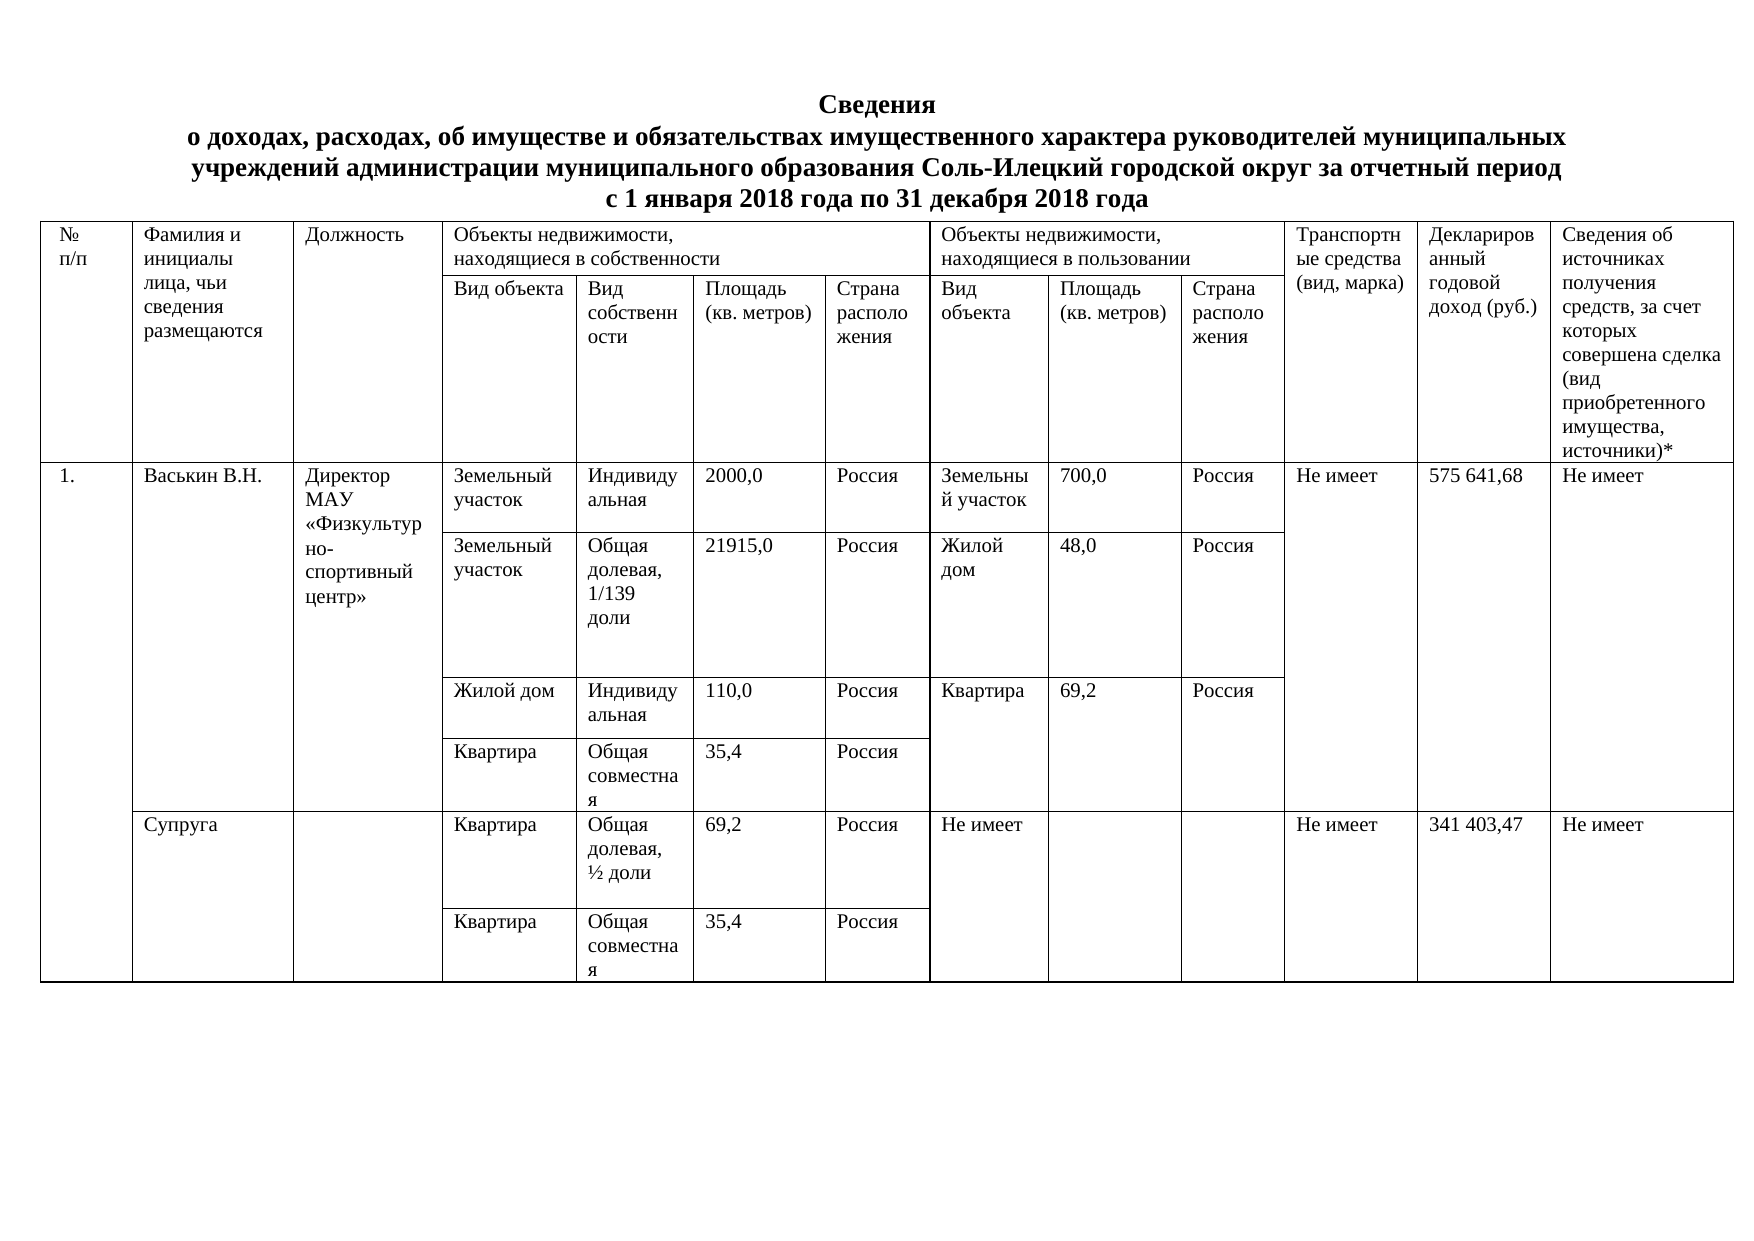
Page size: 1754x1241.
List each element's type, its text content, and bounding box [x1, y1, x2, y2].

table_cell Россия [826, 739, 929, 811]
table_header № п/п [41, 222, 132, 462]
table_cell Не имеет [931, 812, 1048, 981]
table_cell Общая долевая, 1/139 доли [577, 533, 693, 677]
table_cell 69,2 [1049, 678, 1181, 811]
table_cell Россия [826, 678, 929, 738]
table_cell 700,0 [1049, 463, 1181, 532]
table_cell Россия [826, 533, 929, 677]
table_cell Директор МАУ «Физкультурно-спортивный центр» [294, 463, 442, 811]
table_cell 2000,0 [694, 463, 825, 532]
table_header Транспортные средства (вид, марка) [1285, 222, 1417, 462]
table_cell Васькин В.Н. [133, 463, 293, 811]
table_header Должность [294, 222, 442, 462]
table_cell Страна расположения [1182, 276, 1284, 462]
table_cell Россия [826, 909, 929, 981]
text с 1 января 2018 года по 31 декабря 2018 года [118, 182, 1636, 213]
table_cell Общая совместная [577, 739, 693, 811]
table_cell Не имеет [1285, 463, 1417, 811]
table_cell 575 641,68 [1418, 463, 1550, 811]
table_cell 1. [41, 463, 132, 981]
table_cell Вид объекта [931, 276, 1048, 462]
table_cell Россия [1182, 678, 1284, 811]
table_cell 21915,0 [694, 533, 825, 677]
table_cell Вид собственности [577, 276, 693, 462]
table_cell Квартира [931, 678, 1048, 811]
table_cell [1182, 812, 1284, 981]
table_cell 35,4 [694, 909, 825, 981]
table_cell Вид объекта [443, 276, 576, 462]
table_cell Супруга [133, 812, 293, 981]
table_cell Площадь (кв. метров) [694, 276, 825, 462]
table_cell Жилой дом [443, 678, 576, 738]
table_cell [1049, 812, 1181, 981]
table_cell 48,0 [1049, 533, 1181, 677]
table_cell 341 403,47 [1418, 812, 1550, 981]
table_cell Не имеет [1551, 463, 1733, 811]
table_header Сведения об источниках получения средств, за счет которых совершена сделка (вид приобретенного имущества, источники)* [1551, 222, 1733, 462]
table_header Декларированный годовой доход (руб.) [1418, 222, 1550, 462]
table_cell 69,2 [694, 812, 825, 908]
table_cell Земельный участок [443, 533, 576, 677]
text Сведения [118, 89, 1636, 120]
table_cell Квартира [443, 812, 576, 908]
table_cell Россия [826, 463, 929, 532]
table_cell Квартира [443, 739, 576, 811]
table_cell Площадь (кв. метров) [1049, 276, 1181, 462]
table_cell Общая долевая, ½ доли [577, 812, 693, 908]
table_cell 35,4 [694, 739, 825, 811]
table_cell Земельный участок [443, 463, 576, 532]
text о доходах, расходах, об имуществе и обязательствах имущественного характера руководителей муниципальных учреждений администрации муниципального образования Соль-Илецкий городской округ за отчетный период [118, 120, 1636, 182]
table_header Фамилия и инициалы лица, чьи сведения размещаются [133, 222, 293, 462]
table_header Объекты недвижимости, находящиеся в пользовании [931, 222, 1284, 275]
table_header Объекты недвижимости, находящиеся в собственности [443, 222, 929, 275]
table_cell Не имеет [1285, 812, 1417, 981]
table_cell Россия [1182, 533, 1284, 677]
table_cell Общая совместная [577, 909, 693, 981]
table_cell Квартира [443, 909, 576, 981]
table_cell Жилой дом [931, 533, 1048, 677]
table_cell Индивидуальная [577, 463, 693, 532]
table_cell [294, 812, 442, 981]
table_cell Земельный участок [931, 463, 1048, 532]
table_cell Россия [826, 812, 929, 908]
table_cell 110,0 [694, 678, 825, 738]
table_cell Россия [1182, 463, 1284, 532]
table_cell Индивидуальная [577, 678, 693, 738]
table_cell Страна расположения [826, 276, 929, 462]
table_cell Не имеет [1551, 812, 1733, 981]
